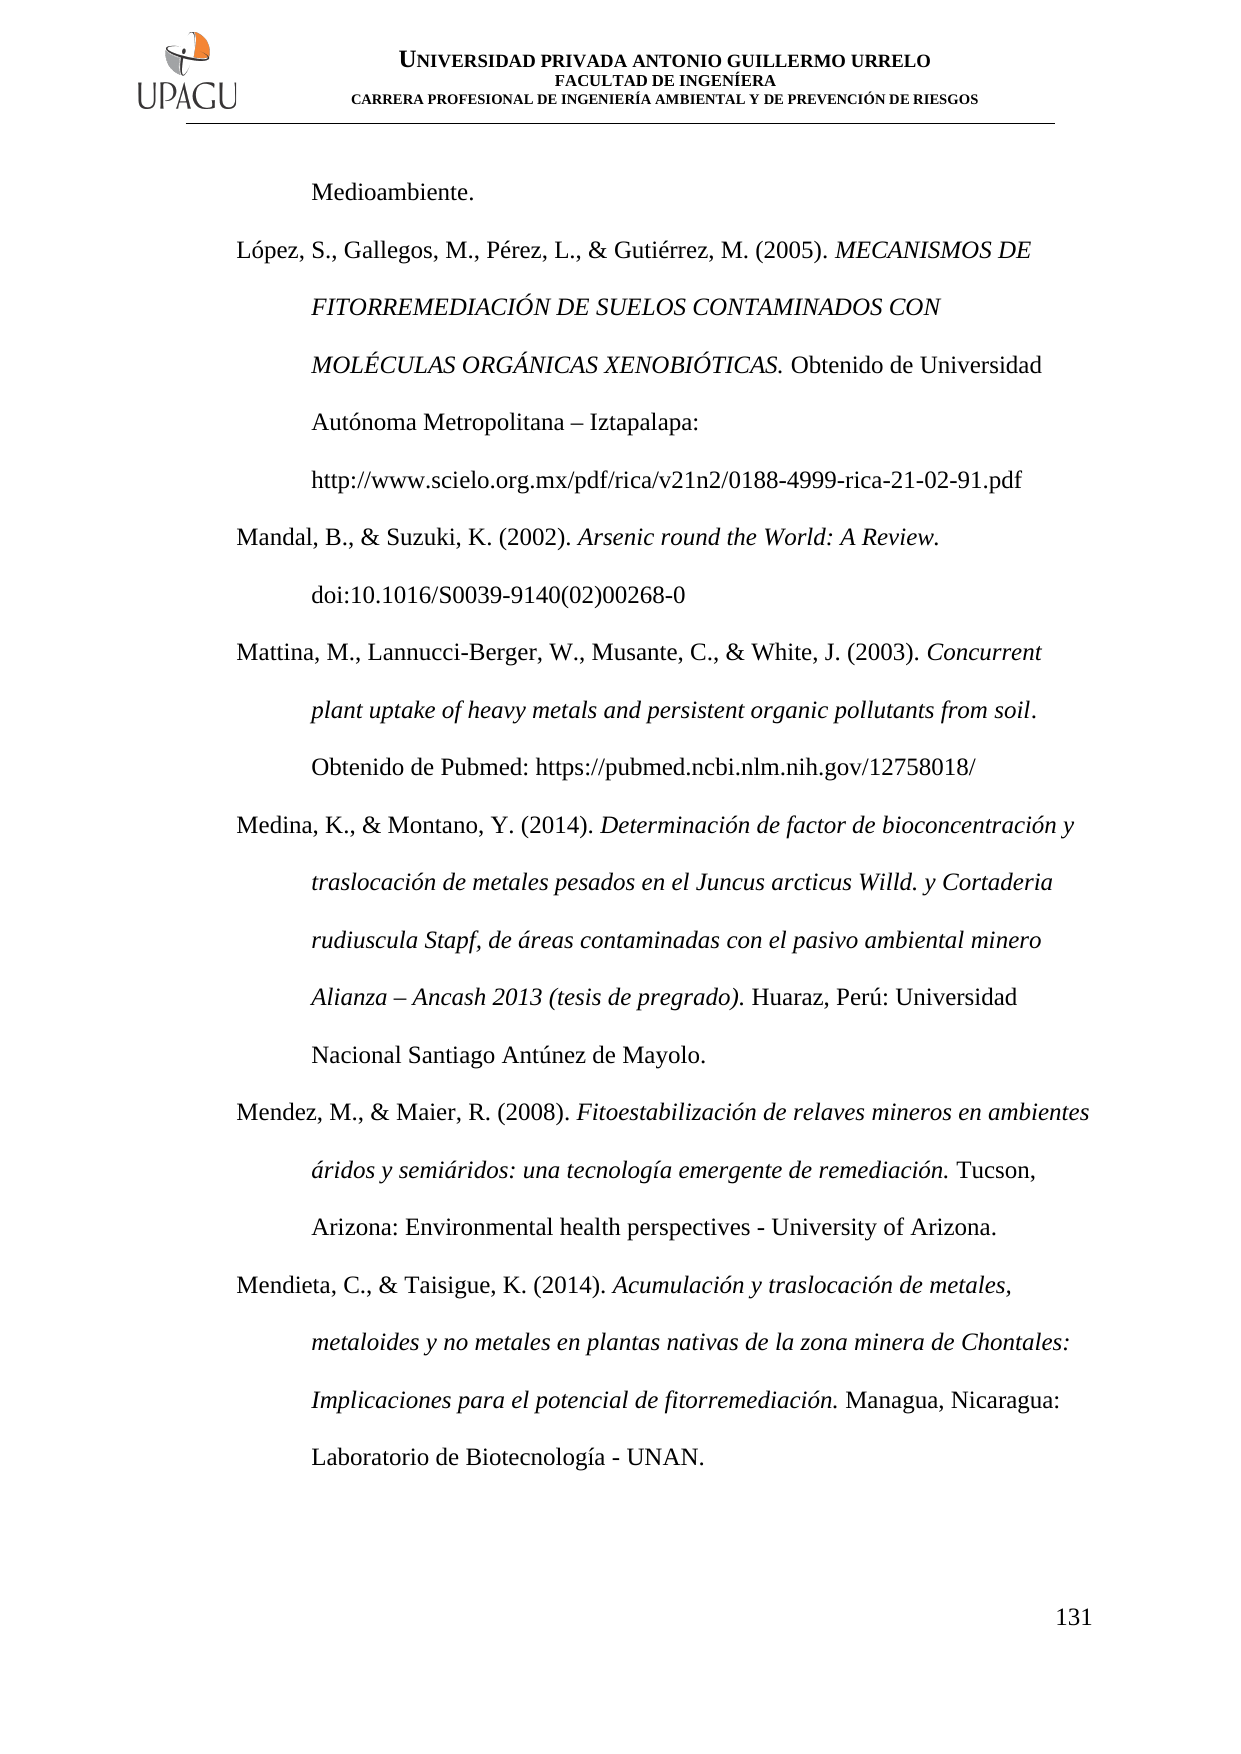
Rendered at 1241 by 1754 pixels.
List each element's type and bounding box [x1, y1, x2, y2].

picture [138, 32, 237, 109]
